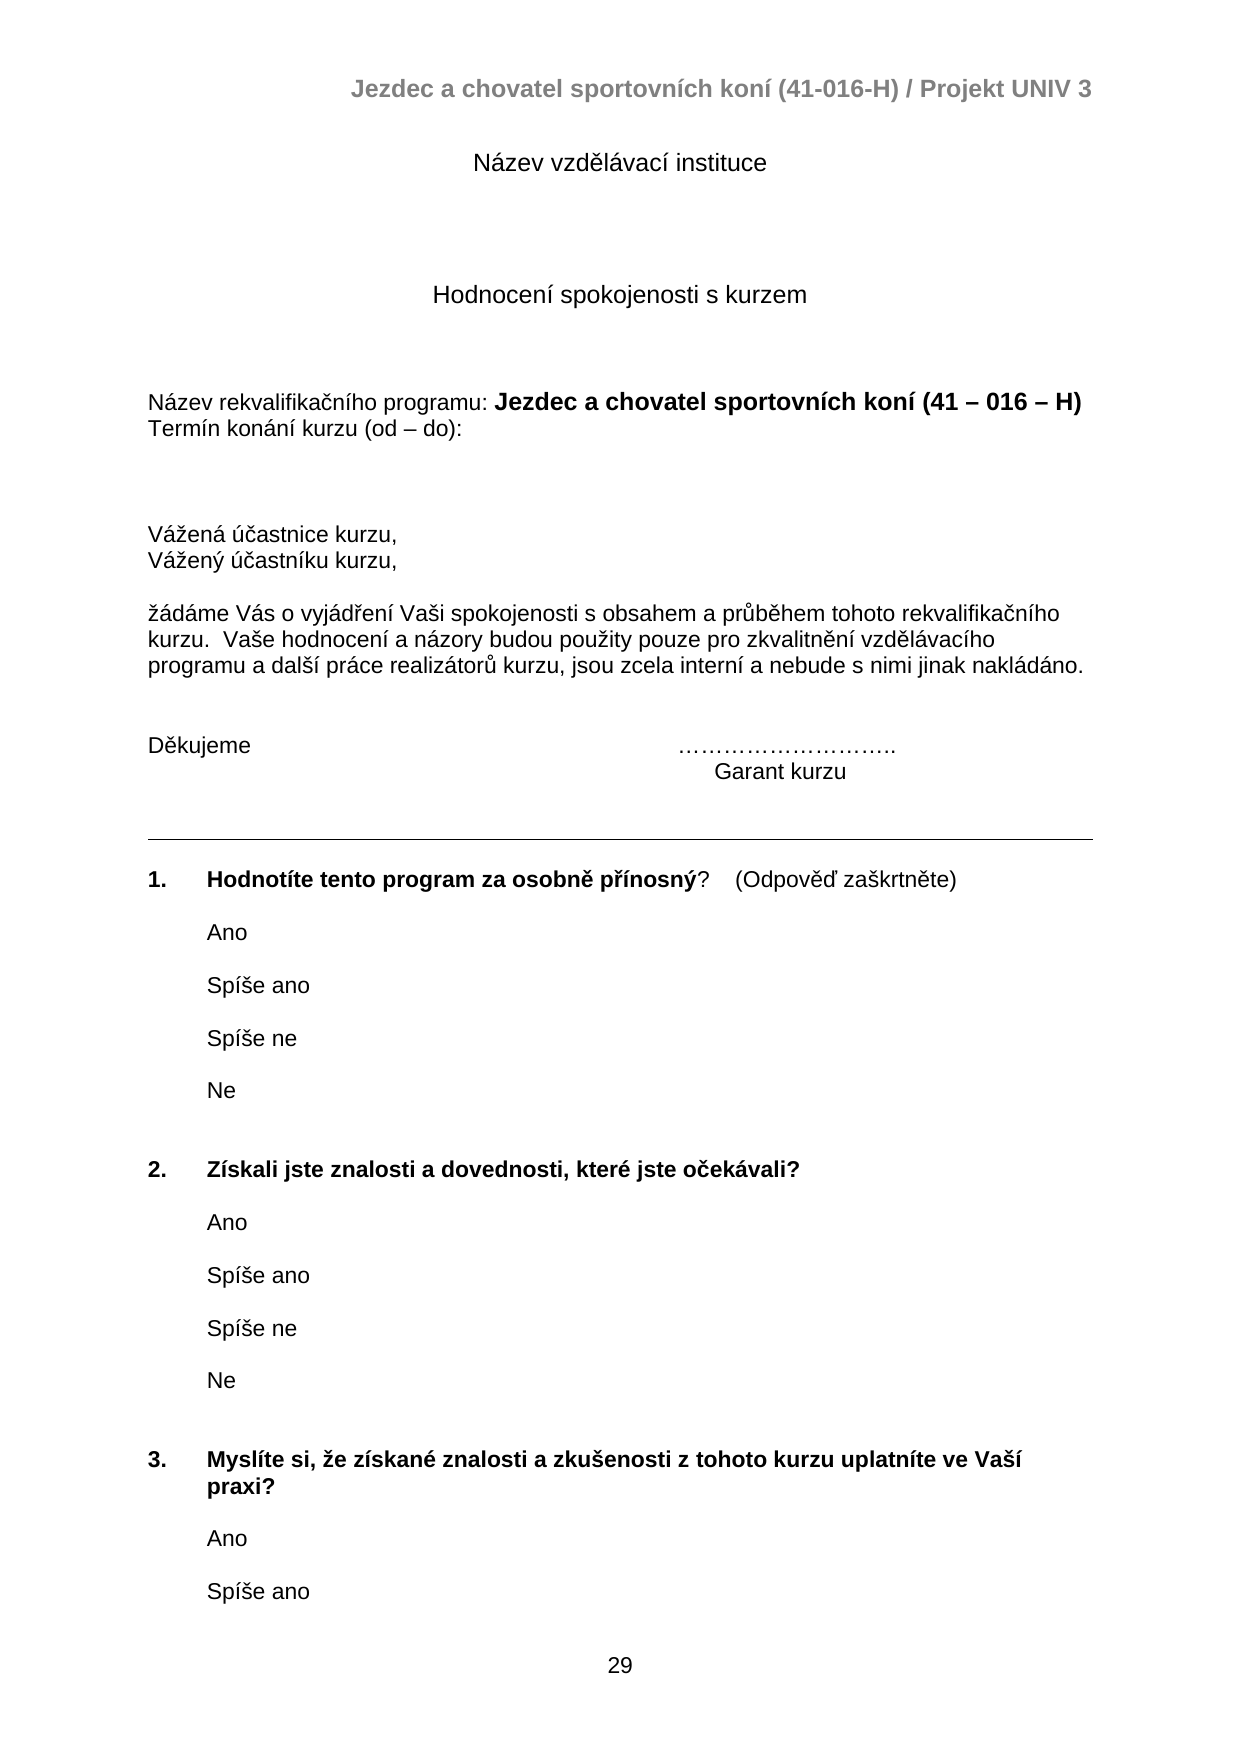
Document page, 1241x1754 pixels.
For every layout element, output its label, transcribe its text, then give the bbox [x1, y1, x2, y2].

text Ano [148, 1525, 1093, 1552]
text Spíše ano [148, 1262, 1093, 1288]
text Vážená účastnice kurzu, [148, 521, 1093, 547]
text Termín konání kurzu (od – do): [148, 415, 1093, 442]
text Ne [148, 1077, 1093, 1104]
subtitle Název vzdělávací instituce [148, 148, 1093, 176]
list Získali jste znalosti a dovednosti, které jste očekávali? [148, 1156, 1093, 1183]
list Myslíte si, že získané znalosti a zkušenosti z tohoto kurzu uplatníte ve Vaší praxi? [148, 1446, 1093, 1499]
subtitle Hodnocení spokojenosti s kurzem [148, 280, 1093, 309]
text Spíše ne [148, 1314, 1093, 1341]
text Spíše ne [148, 1024, 1093, 1051]
text Ano [148, 919, 1093, 946]
text Spíše ano [148, 972, 1093, 998]
text Název rekvalifikačního programu: Jezdec a chovatel sportovních koní (41 – 016 – H) [148, 387, 1093, 415]
text žádáme Vás o vyjádření Vaši spokojenosti s obsahem a průběhem tohoto rekvalifikačního kurzu. Vaše hodnocení a názory budou použity pouze pro zkvalitnění vzdělávacího programu a další práce realizátorů kurzu, jsou zcela interní a nebude s nimi jinak nakládáno. [148, 600, 1093, 679]
text Spíše ano [148, 1578, 1093, 1604]
list Hodnotíte tento program za osobně přínosný? (Odpověď zaškrtněte) [148, 866, 1093, 893]
text Děkujeme ……………………….. [148, 732, 1093, 758]
text Vážený účastníku kurzu, [148, 547, 1093, 573]
text Garant kurzu [148, 758, 1093, 784]
text Ne [148, 1367, 1093, 1393]
text Ano [148, 1209, 1093, 1235]
